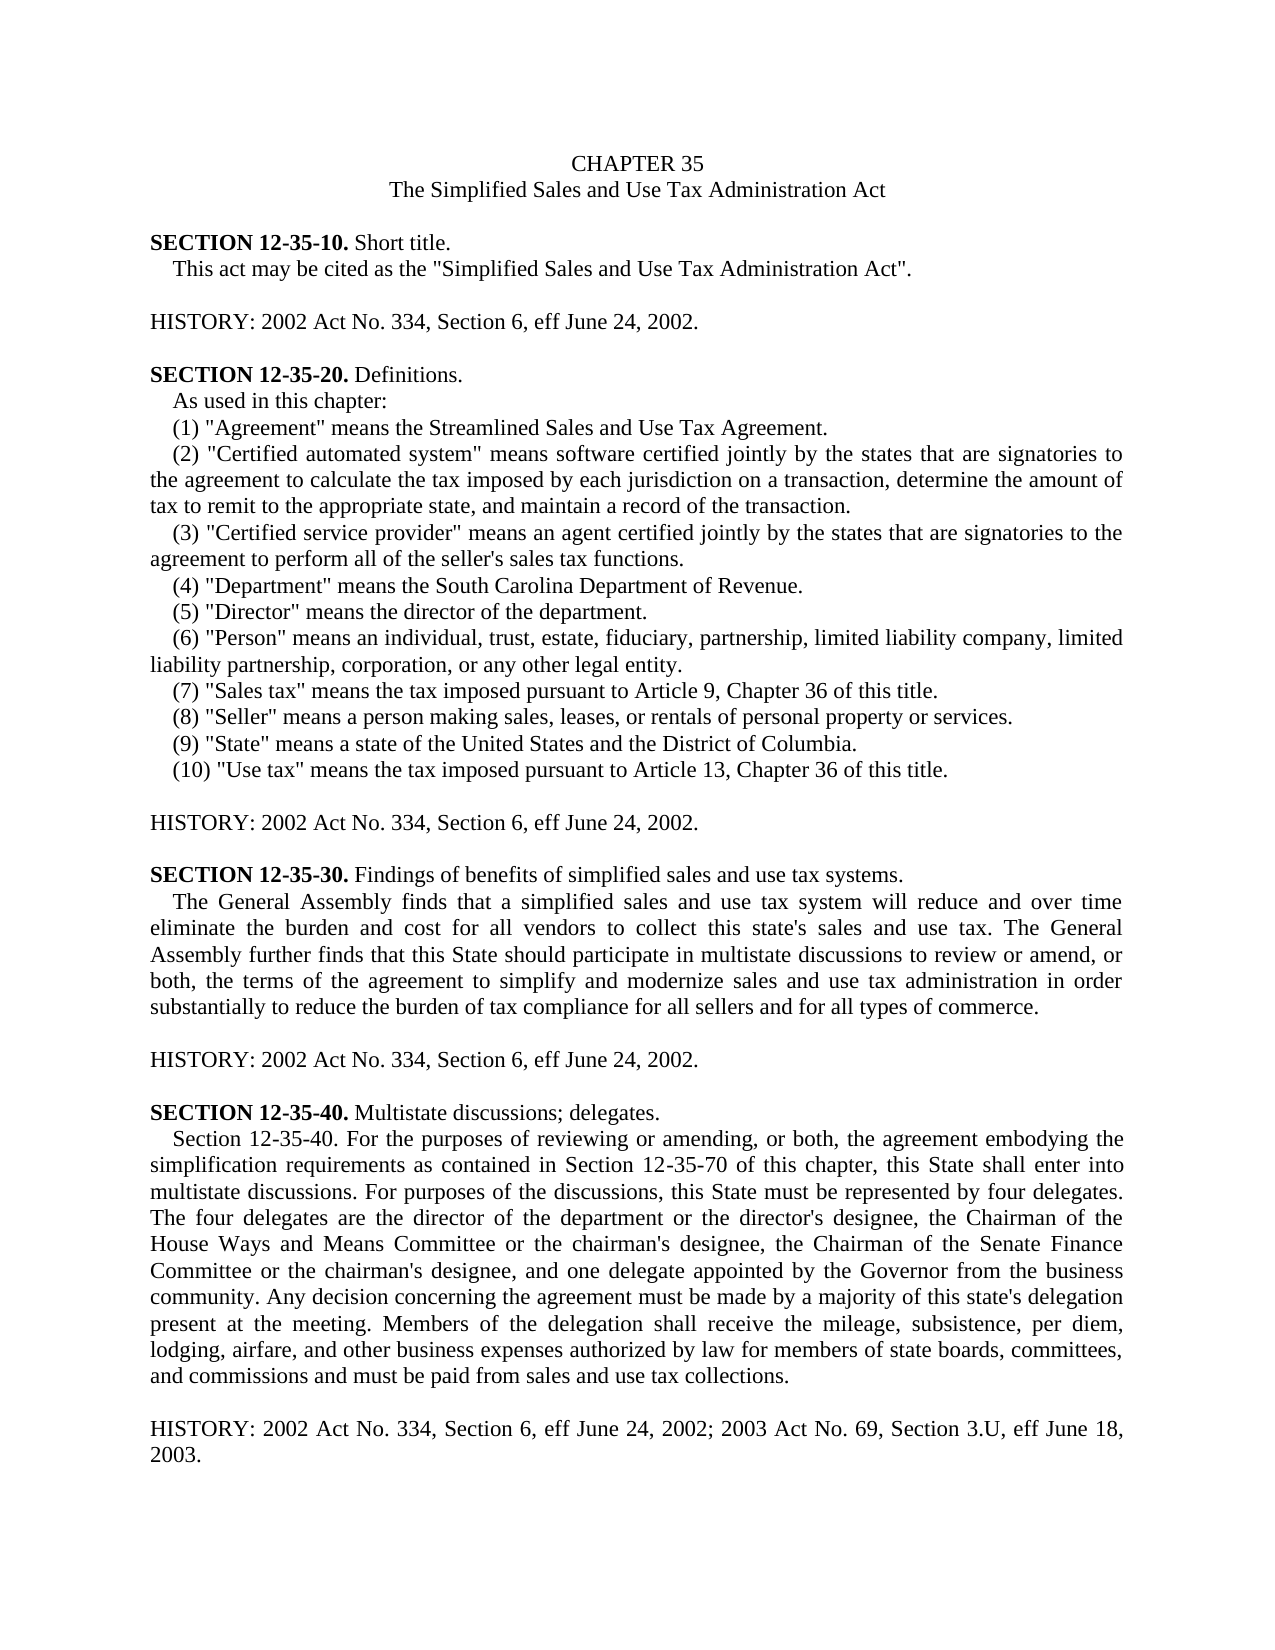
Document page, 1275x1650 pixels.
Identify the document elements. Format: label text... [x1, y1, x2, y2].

text The Simplified Sales and Use Tax Administration Act [150, 176, 1125, 203]
text As used in this chapter: [150, 387, 1125, 413]
text (2) "Certified automated system" means software certified jointly by the states that are signatories to the agreement to calculate the tax imposed by each jurisdiction on a transaction, determine the amount of tax to remit to the appropriate state, and maintain a record of the transaction. [150, 440, 1125, 519]
text (9) "State" means a state of the United States and the District of Columbia. [150, 730, 1125, 756]
text (8) "Seller" means a person making sales, leases, or rentals of personal property or services. [150, 703, 1125, 730]
text (6) "Person" means an individual, trust, estate, fiduciary, partnership, limited liability company, limited liability partnership, corporation, or any other legal entity. [150, 624, 1125, 677]
text SECTION 12-35-10. Short title. [150, 229, 1125, 255]
text HISTORY: 2002 Act No. 334, Section 6, eff June 24, 2002. [150, 809, 1125, 835]
text (5) "Director" means the director of the department. [150, 598, 1125, 624]
text SECTION 12-35-30. Findings of benefits of simplified sales and use tax systems. [150, 862, 1125, 888]
text (10) "Use tax" means the tax imposed pursuant to Article 13, Chapter 36 of this title. [150, 756, 1125, 782]
text (4) "Department" means the South Carolina Department of Revenue. [150, 572, 1125, 598]
text The General Assembly finds that a simplified sales and use tax system will reduce and over time eliminate the burden and cost for all vendors to collect this state's sales and use tax. The General Assembly further finds that this State should participate in multistate discussions to review or amend, or both, the terms of the agreement to simplify and modernize sales and use tax administration in order substantially to reduce the burden of tax compliance for all sellers and for all types of commerce. [150, 888, 1125, 1020]
text HISTORY: 2002 Act No. 334, Section 6, eff June 24, 2002. [150, 1046, 1125, 1072]
text CHAPTER 35 [150, 150, 1125, 176]
text Section 12-35-40. For the purposes of reviewing or amending, or both, the agreement embodying the simplification requirements as contained in Section 12-35-70 of this chapter, this State shall enter into multistate discussions. For purposes of the discussions, this State must be represented by four delegates. The four delegates are the director of the department or the director's designee, the Chairman of the House Ways and Means Committee or the chairman's designee, the Chairman of the Senate Finance Committee or the chairman's designee, and one delegate appointed by the Governor from the business community. Any decision concerning the agreement must be made by a majority of this state's delegation present at the meeting. Members of the delegation shall receive the mileage, subsistence, per diem, lodging, airfare, and other business expenses authorized by law for members of state boards, committees, and commissions and must be paid from sales and use tax collections. [150, 1125, 1125, 1389]
text (3) "Certified service provider" means an agent certified jointly by the states that are signatories to the agreement to perform all of the seller's sales tax functions. [150, 519, 1125, 572]
text HISTORY: 2002 Act No. 334, Section 6, eff June 24, 2002; 2003 Act No. 69, Section 3.U, eff June 18, 2003. [150, 1415, 1125, 1468]
text SECTION 12-35-40. Multistate discussions; delegates. [150, 1099, 1125, 1125]
text (1) "Agreement" means the Streamlined Sales and Use Tax Agreement. [150, 413, 1125, 440]
text This act may be cited as the "Simplified Sales and Use Tax Administration Act". [150, 255, 1125, 282]
text SECTION 12-35-20. Definitions. [150, 361, 1125, 387]
text HISTORY: 2002 Act No. 334, Section 6, eff June 24, 2002. [150, 308, 1125, 334]
text (7) "Sales tax" means the tax imposed pursuant to Article 9, Chapter 36 of this title. [150, 677, 1125, 703]
